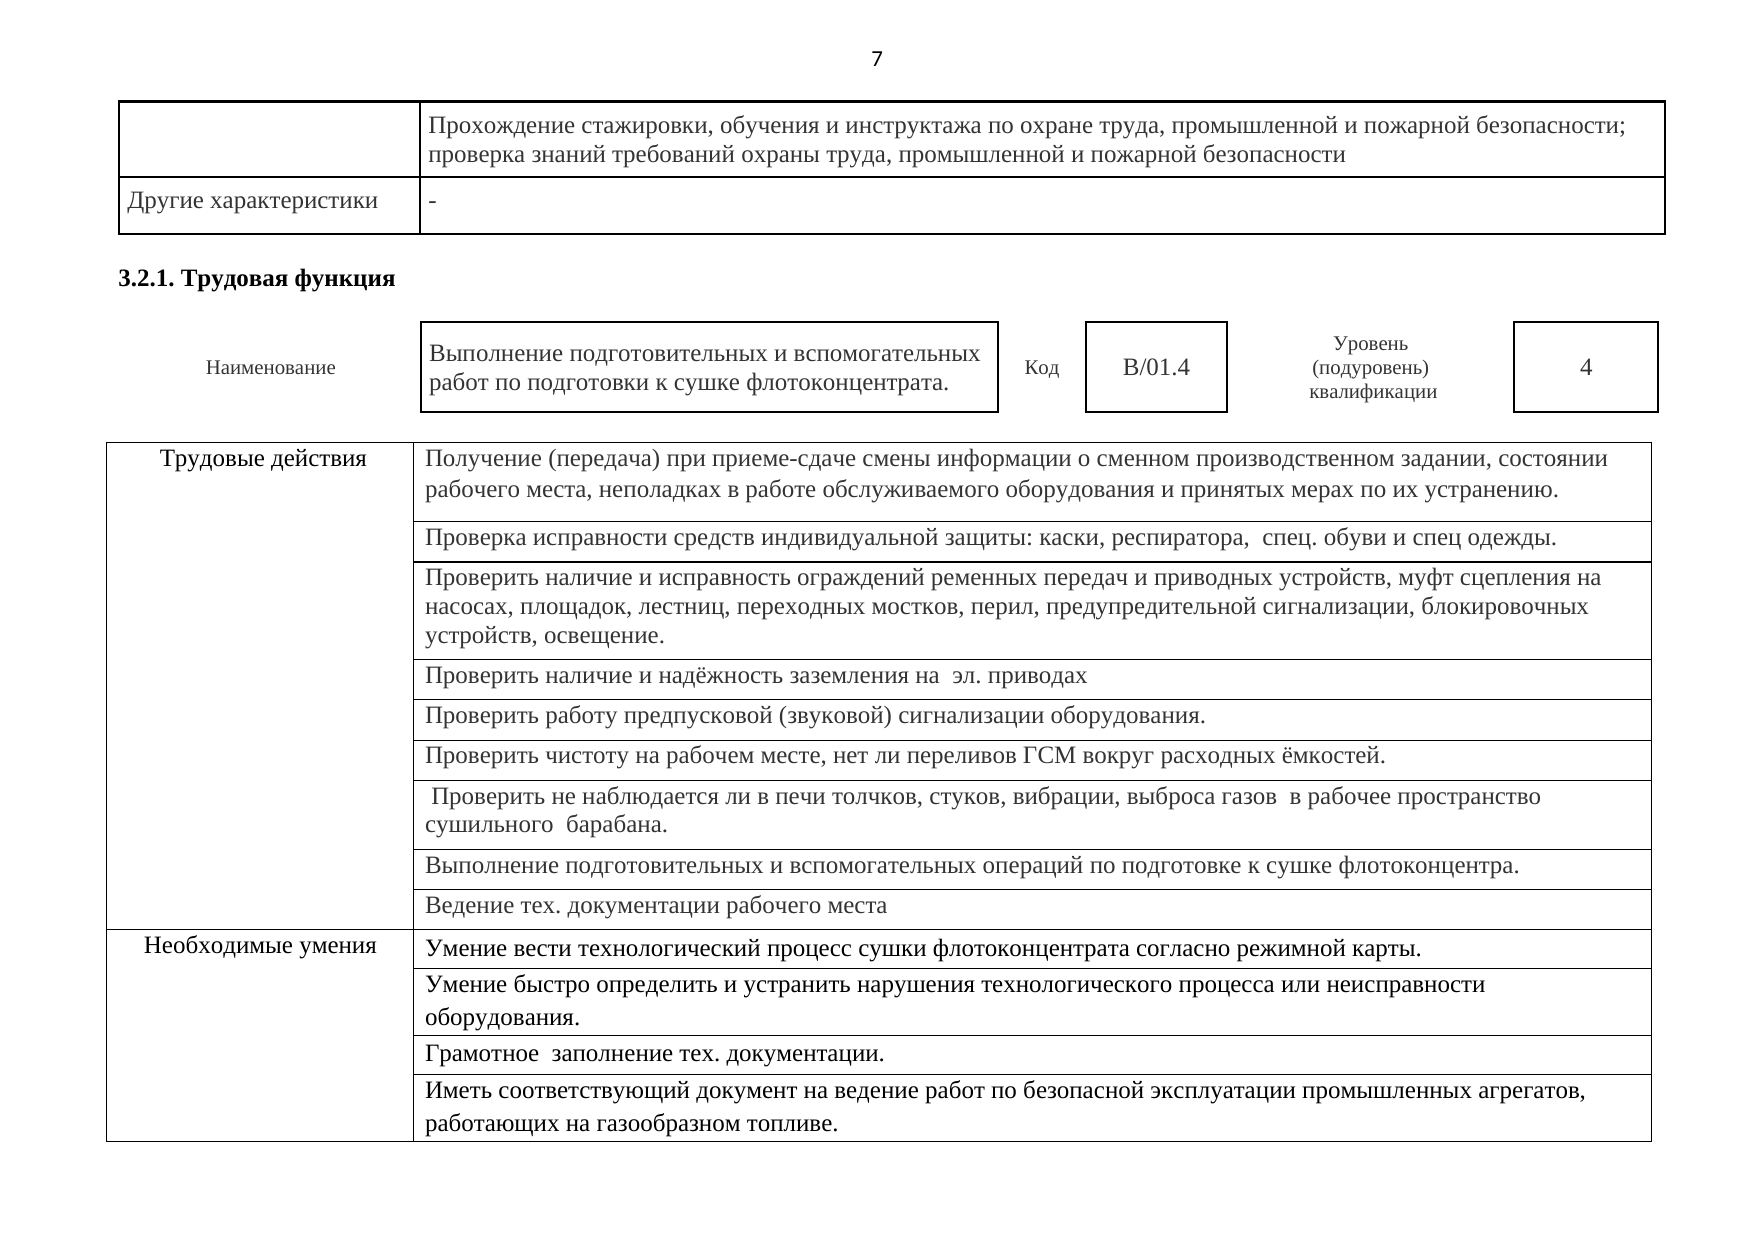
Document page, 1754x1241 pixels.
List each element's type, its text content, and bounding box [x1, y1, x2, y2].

table_cell Иметь соответствующий документ на ведение работ по безопасной эксплуатации промышленных агрегатов, работающих на газообразном топливе. [414, 1075, 1651, 1141]
table_cell Ведение тех. документации рабочего места [414, 890, 1651, 929]
table_cell Умение вести технологический процесс сушки флотоконцентрата согласно режимной карты. [414, 930, 1651, 968]
table_cell - [421, 178, 1664, 232]
table_header В/01.4 [1087, 323, 1226, 411]
text 3.2.1. Трудовая функция [118, 263, 1636, 292]
table_cell Другие характеристики [120, 178, 419, 232]
table_header Получение (передача) при приеме-сдаче смены информации о сменном производственном задании, состоянии рабочего места, неполадках в работе обслуживаемого оборудования и принятых мерах по их устранению. [414, 443, 1651, 521]
table_cell Проверка исправности средств индивидуальной защиты: каски, респиратора, спец. обуви и спец одежды. [414, 522, 1651, 561]
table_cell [120, 103, 419, 176]
table_cell Проверить работу предпусковой (звуковой) сигнализации оборудования. [414, 700, 1651, 739]
table_header Код [999, 321, 1085, 411]
table_header Трудовые действия [107, 443, 413, 929]
table_header Выполнение подготовительных и вспомогательных работ по подготовки к сушке флотоконцентрата. [422, 323, 997, 411]
table_cell Проверить чистоту на рабочем месте, нет ли переливов ГСМ вокруг расходных ёмкостей. [414, 741, 1651, 780]
table_cell Необходимые умения [107, 930, 413, 1141]
table_cell Проверить наличие и исправность ограждений ременных передач и приводных устройств, муфт сцепления на насосах, площадок, лестниц, переходных мостков, перил, предупредительной сигнализации, блокировочных устройств, освещение. [414, 563, 1651, 659]
table_cell Грамотное заполнение тех. документации. [414, 1036, 1651, 1074]
table_header Уровень (подуровень) квалификации [1228, 321, 1513, 411]
table_cell Выполнение подготовительных и вспомогательных операций по подготовке к сушке флотоконцентра. [414, 850, 1651, 889]
table_header 4 [1515, 323, 1657, 411]
table_cell Проверить не наблюдается ли в печи толчков, стуков, вибрации, выброса газов в рабочее пространство сушильного барабана. [414, 781, 1651, 849]
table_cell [421, 103, 1664, 176]
table_header Наименование [120, 321, 420, 411]
table_cell Проверить наличие и надёжность заземления на эл. приводах [414, 660, 1651, 699]
table_cell Умение быстро определить и устранить нарушения технологического процесса или неисправности оборудования. [414, 969, 1651, 1035]
